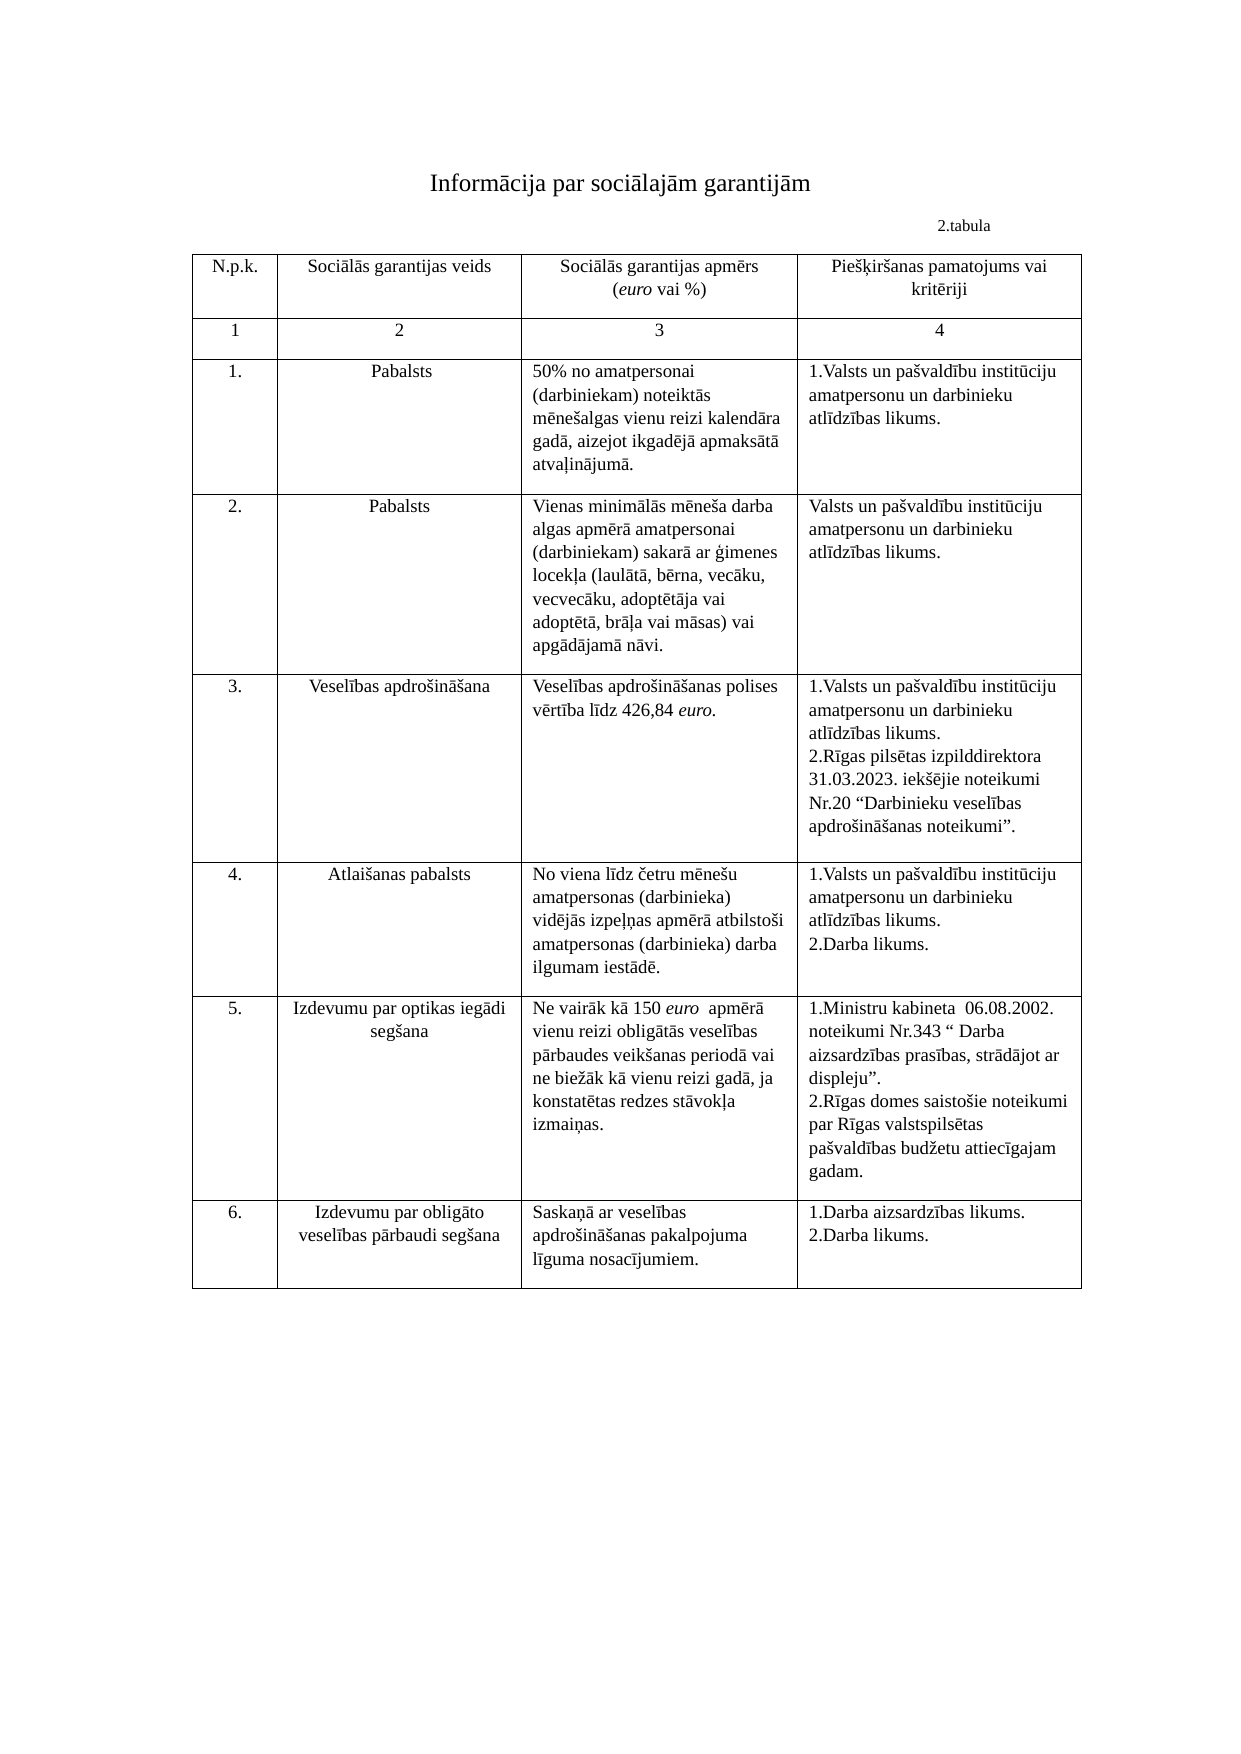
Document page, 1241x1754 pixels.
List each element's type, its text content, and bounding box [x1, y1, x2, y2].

table_cell 1.Ministru kabineta 06.08.2002. noteikumi Nr.343 “ Darba aizsardzības prasības, strādājot ar displeju”. 2.Rīgas domes saistošie noteikumi par Rīgas valstspilsētas pašvaldības budžetu attiecīgajam gadam. [798, 997, 1081, 1200]
table_cell 3 [522, 319, 797, 359]
table_cell 1 [193, 319, 277, 359]
table_cell No viena līdz četru mēnešu amatpersonas (darbinieka) vidējās izpeļņas apmērā atbilstoši amatpersonas (darbinieka) darba ilgumam iestādē. [522, 863, 797, 996]
table_cell 2 [278, 319, 521, 359]
table_cell Pabalsts [278, 360, 521, 494]
table_header Sociālās garantijas veids [278, 255, 521, 318]
text 2.tabula [187, 216, 1053, 235]
table_cell Saskaņā ar veselības apdrošināšanas pakalpojuma līguma nosacījumiem. [522, 1201, 797, 1288]
table_cell Valsts un pašvaldību institūciju amatpersonu un darbinieku atlīdzības likums. [798, 495, 1081, 674]
table_cell 5. [193, 997, 277, 1200]
table_cell 1.Darba aizsardzības likums. 2.Darba likums. [798, 1201, 1081, 1288]
table_header N.p.k. [193, 255, 277, 318]
table_cell Izdevumu par optikas iegādi segšana [278, 997, 521, 1200]
table_cell 50% no amatpersonai (darbiniekam) noteiktās mēnešalgas vienu reizi kalendāra gadā, aizejot ikgadējā apmaksātā atvaļinājumā. [522, 360, 797, 494]
table_header Piešķiršanas pamatojums vai kritēriji [798, 255, 1081, 318]
table_cell 1.Valsts un pašvaldību institūciju amatpersonu un darbinieku atlīdzības likums. [798, 360, 1081, 494]
text Informācija par sociālajām garantijām [187, 168, 1053, 197]
table_cell Veselības apdrošināšana [278, 675, 521, 862]
table_header Sociālās garantijas apmērs (euro vai %) [522, 255, 797, 318]
table_cell 4. [193, 863, 277, 996]
table_cell 1.Valsts un pašvaldību institūciju amatpersonu un darbinieku atlīdzības likums. 2.Rīgas pilsētas izpilddirektora 31.03.2023. iekšējie noteikumi Nr.20 “Darbinieku veselības apdrošināšanas noteikumi”. [798, 675, 1081, 862]
table_cell Atlaišanas pabalsts [278, 863, 521, 996]
table_cell 4 [798, 319, 1081, 359]
table_cell Veselības apdrošināšanas polises vērtība līdz 426,84 euro. [522, 675, 797, 862]
table_cell Ne vairāk kā 150 euro apmērā vienu reizi obligātās veselības pārbaudes veikšanas periodā vai ne biežāk kā vienu reizi gadā, ja konstatētas redzes stāvokļa izmaiņas. [522, 997, 797, 1200]
table_cell Pabalsts [278, 495, 521, 674]
table_cell 1.Valsts un pašvaldību institūciju amatpersonu un darbinieku atlīdzības likums. 2.Darba likums. [798, 863, 1081, 996]
table_cell Vienas minimālās mēneša darba algas apmērā amatpersonai (darbiniekam) sakarā ar ģimenes locekļa (laulātā, bērna, vecāku, vecvecāku, adoptētāja vai adoptētā, brāļa vai māsas) vai apgādājamā nāvi. [522, 495, 797, 674]
table_cell Izdevumu par obligāto veselības pārbaudi segšana [278, 1201, 521, 1288]
table_cell 2. [193, 495, 277, 674]
table_cell 1. [193, 360, 277, 494]
table_cell 3. [193, 675, 277, 862]
table_cell 6. [193, 1201, 277, 1288]
